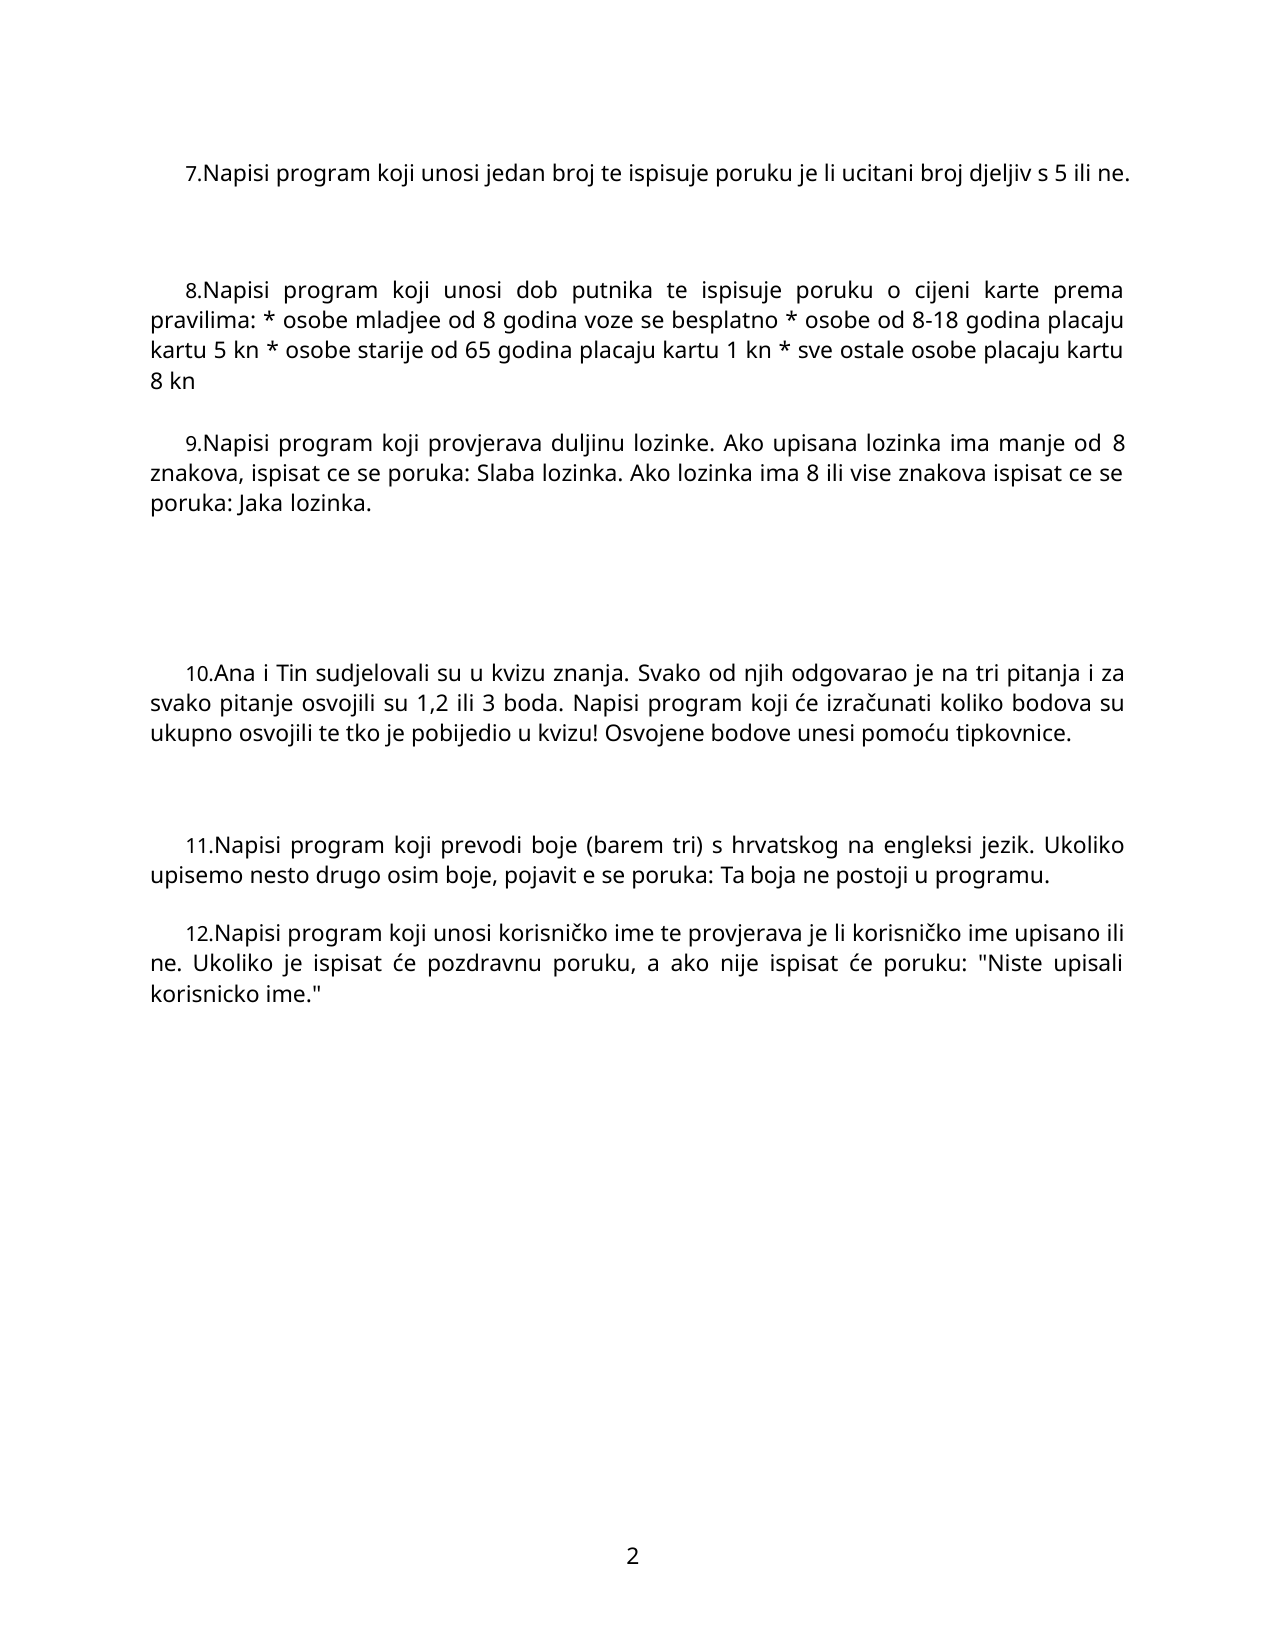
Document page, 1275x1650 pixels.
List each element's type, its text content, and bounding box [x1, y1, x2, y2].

list Napisi program koji unosi dob putnika te ispisuje poruku o cijeni karte prema pravilima: * osobe mladjee od 8 godina voze se besplatno * osobe od 8-18 godina placaju kartu 5 kn * osobe starije od 65 godina placaju kartu 1 kn * sve ostale osobe placaju kartu 8 kn [150, 274, 1125, 396]
list Napisi program koji unosi korisničko ime te provjerava je li korisničko ime upisano ili ne. Ukoliko je ispisat će pozdravnu poruku, a ako nije ispisat će poruku: "Niste upisali korisnicko ime." [150, 917, 1125, 1009]
list Napisi program koji provjerava duljinu lozinke. Ako upisana lozinka ima manje od 8 znakova, ispisat ce se poruka: Slaba lozinka. Ako lozinka ima 8 ili vise znakova ispisat ce se poruka: Jaka lozinka. [150, 427, 1125, 519]
list Napisi program koji unosi jedan broj te ispisuje poruku je li ucitani broj djeljiv s 5 ili ne. [185, 157, 1137, 188]
list Napisi program koji prevodi boje (barem tri) s hrvatskog na engleksi jezik. Ukoliko upisemo nesto drugo osim boje, pojavit e se poruka: Ta boja ne postoji u programu. [150, 829, 1125, 890]
list Ana i Tin sudjelovali su u kvizu znanja. Svako od njih odgovarao je na tri pitanja i za svako pitanje osvojili su 1,2 ili 3 boda. Napisi program koji će izračunati koliko bodova su ukupno osvojili te tko je pobijedio u kvizu! Osvojene bodove unesi pomoću tipkovnice. [150, 656, 1125, 748]
